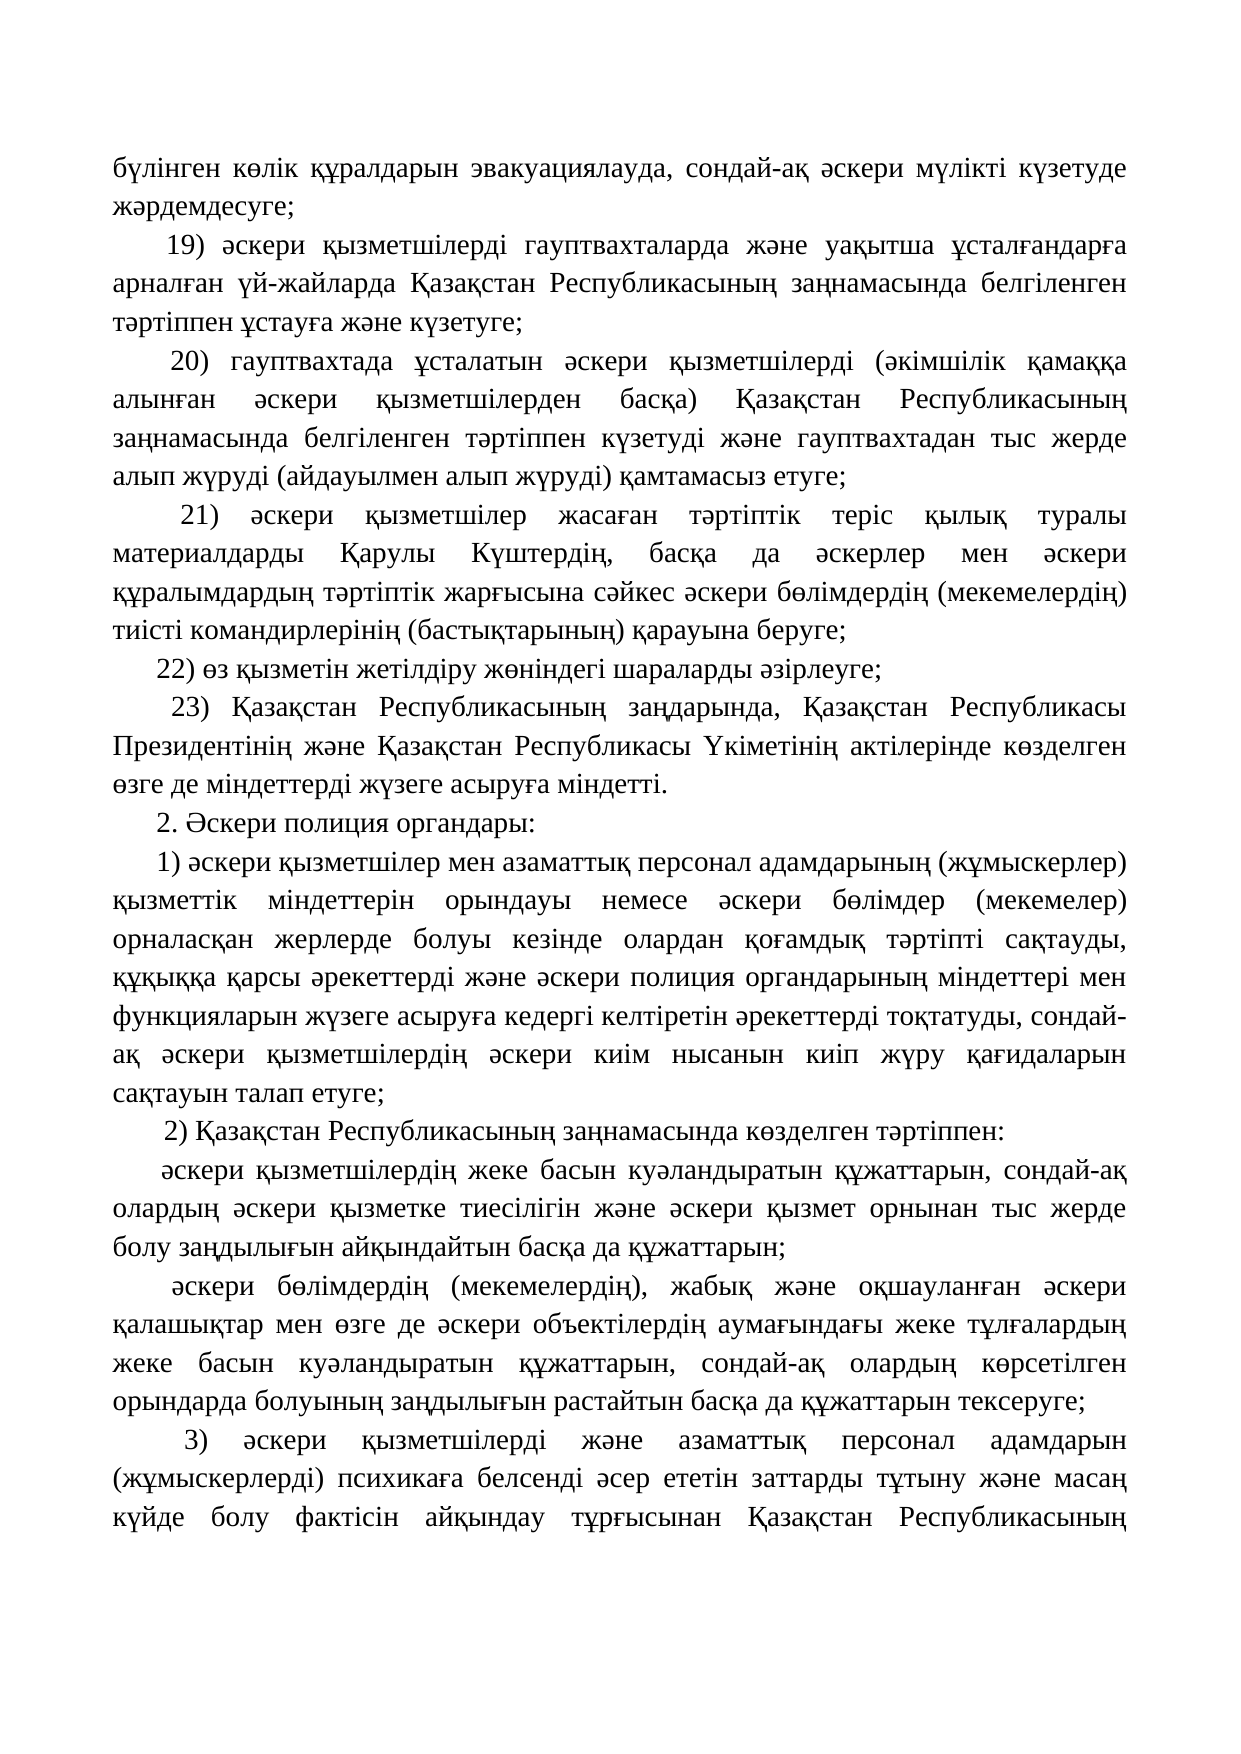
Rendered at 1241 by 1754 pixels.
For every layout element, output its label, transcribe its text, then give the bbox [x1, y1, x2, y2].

text 20) гауптвахтада ұсталатын әскери қызметшілерді (әкімшілік қамаққа алынған әскери қызметшілерден басқа) Қазақстан Республикасының заңнамасында белгіленген тәртіппен күзетуді және гауптвахтадан тыс жерде алып жүруді (айдауылмен алып жүруді) қамтамасыз етуге; [112, 343, 1128, 492]
text 22) өз қызметін жетілдіру жөніндегі шараларды әзірлеуге; [112, 651, 1128, 684]
text әскери бөлімдердің (мекемелердің), жабық және оқшауланған әскери қалашықтар мен өзге де әскери объектілердің аумағындағы жеке тұлғалардың жеке басын куәландыратын құжаттарын, сондай-ақ олардың көрсетілген орындарда болуының заңдылығын растайтын басқа да құжаттарын тексеруге; [112, 1268, 1128, 1417]
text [112, 1422, 1128, 1532]
text 23) Қазақстан Республикасының заңдарында, Қазақстан Республикасы Президентінің және Қазақстан Республикасы Үкіметінің актілерінде көзделген өзге де міндеттерді жүзеге асыруға міндетті. [112, 689, 1128, 800]
text 2. Әскери полиция органдары: [112, 805, 1128, 839]
text 2) Қазақстан Республикасының заңнамасында көзделген тәртіппен: [112, 1113, 1128, 1147]
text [112, 150, 1128, 222]
text 1) әскери қызметшілер мен азаматтық персонал адамдарының (жұмыскерлер) қызметтік міндеттерін орындауы немесе әскери бөлімдер (мекемелер) орналасқан жерлерде болуы кезінде олардан қоғамдық тәртіпті сақтауды, құқыққа қарсы әрекеттерді және әскери полиция органдарының міндеттері мен функцияларын жүзеге асыруға кедергі келтіретін әрекеттерді тоқтатуды, сондай-ақ әскери қызметшілердің әскери киім нысанын киіп жүру қағидаларын сақтауын талап етуге; [112, 844, 1128, 1108]
text әскери қызметшілердің жеке басын куәландыратын құжаттарын, сондай-ақ олардың әскери қызметке тиесілігін және әскери қызмет орнынан тыс жерде болу заңдылығын айқындайтын басқа да құжаттарын; [112, 1152, 1128, 1263]
text 19) әскери қызметшілерді гауптвахталарда және уақытша ұсталғандарға арналған үй-жайларда Қазақстан Республикасының заңнамасында белгіленген тәртіппен ұстауға және күзетуге; [112, 227, 1128, 338]
text 21) әскери қызметшілер жасаған тәртіптік теріс қылық туралы материалдарды Қарулы Күштердің, басқа да әскерлер мен әскери құралымдардың тәртіптік жарғысына сәйкес әскери бөлімдердің (мекемелердің) тиісті командирлерінің (бастықтарының) қарауына беруге; [112, 497, 1128, 646]
